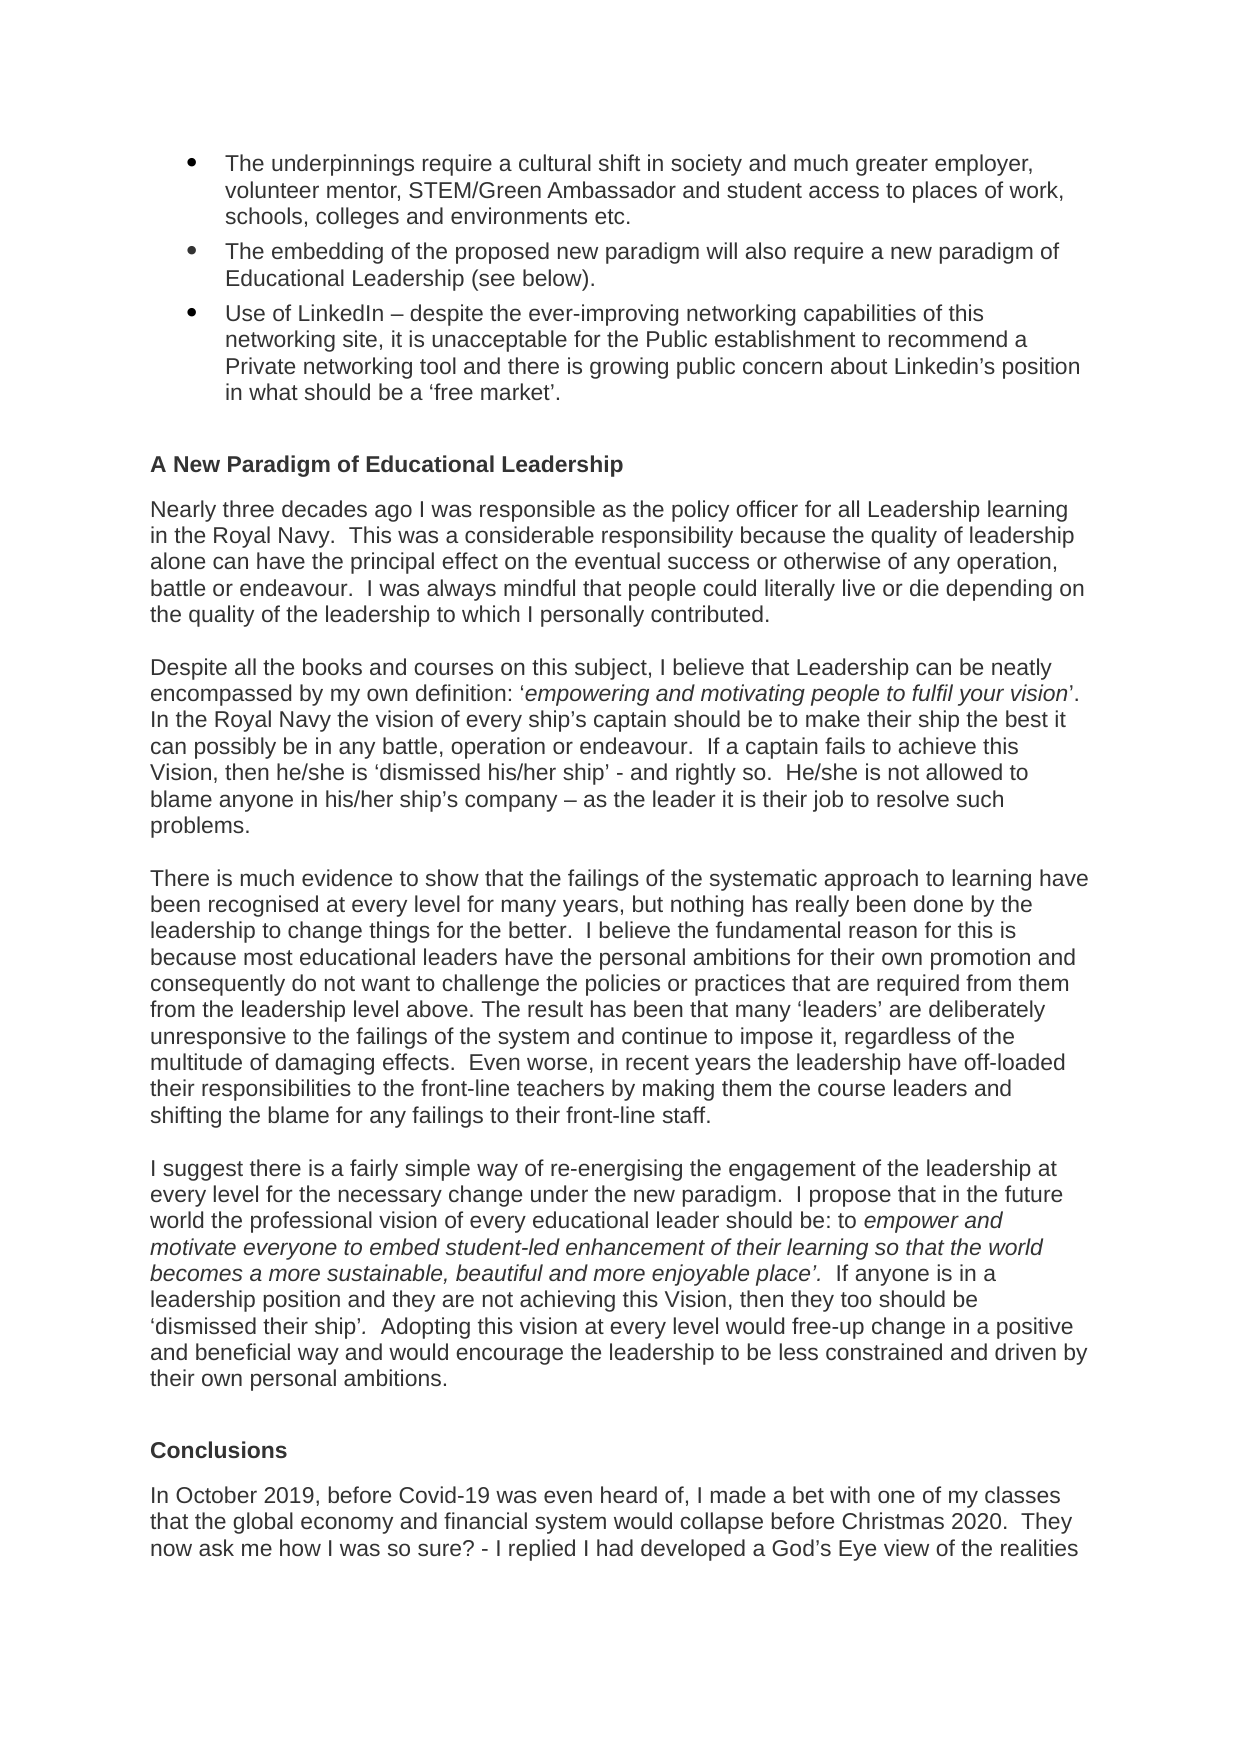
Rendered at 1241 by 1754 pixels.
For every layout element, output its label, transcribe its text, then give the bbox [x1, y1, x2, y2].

title The embedding of the proposed new paradigm will also require a new paradigm of Educational Leadership (see below). [187, 238, 1090, 291]
text Conclusions [150, 1437, 1090, 1463]
list Despite all the books and courses on this subject, I believe that Leadership can be neatly encompassed by my own definition: ‘empowering and motivating people to fulfil your vision’. In the Royal Navy the vision of every ship’s captain should be to make their ship the best it can possibly be in any battle, operation or endeavour. If a captain fails to achieve this Vision, then he/she is ‘dismissed his/her ship’ - and rightly so. He/she is not allowed to blame anyone in his/her ship’s company – as the leader it is their job to resolve such problems. [150, 654, 1090, 838]
title Use of LinkedIn – despite the ever-improving networking capabilities of this networking site, it is unacceptable for the Public establishment to recommend a Private networking tool and there is growing public concern about Linkedin’s position in what should be a ‘free market’. [187, 299, 1090, 405]
text A New Paradigm of Educational Leadership [150, 451, 1090, 477]
list Nearly three decades ago I was responsible as the policy officer for all Leadership learning in the Royal Navy. This was a considerable responsibility because the quality of leadership alone can have the principal effect on the eventual success or otherwise of any operation, battle or endeavour. I was always mindful that people could literally live or die depending on the quality of the leadership to which I personally contributed. [150, 496, 1090, 627]
list There is much evidence to show that the failings of the systematic approach to learning have been recognised at every level for many years, but nothing has really been done by the leadership to change things for the better. I believe the fundamental reason for this is because most educational leaders have the personal ambitions for their own promotion and consequently do not want to challenge the policies or practices that are required from them from the leadership level above. The result has been that many ‘leaders’ are deliberately unresponsive to the failings of the system and continue to impose it, regardless of the multitude of damaging effects. Even worse, in recent years the leadership have off-loaded their responsibilities to the front-line teachers by making them the course leaders and shifting the blame for any failings to their front-line staff. [150, 864, 1090, 1128]
title The underpinnings require a cultural shift in society and much greater employer, volunteer mentor, STEM/Green Ambassador and student access to places of work, schools, colleges and environments etc. [187, 150, 1090, 229]
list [150, 1482, 1090, 1561]
list I suggest there is a fairly simple way of re-energising the engagement of the leadership at every level for the necessary change under the new paradigm. I propose that in the future world the professional vision of every educational leader should be: to empower and motivate everyone to embed student-led enhancement of their learning so that the world becomes a more sustainable, beautiful and more enjoyable place’. If anyone is in a leadership position and they are not achieving this Vision, then they too should be ‘dismissed their ship’. Adopting this vision at every level would free-up change in a positive and beneficial way and would encourage the leadership to be less constrained and driven by their own personal ambitions. [150, 1154, 1090, 1392]
